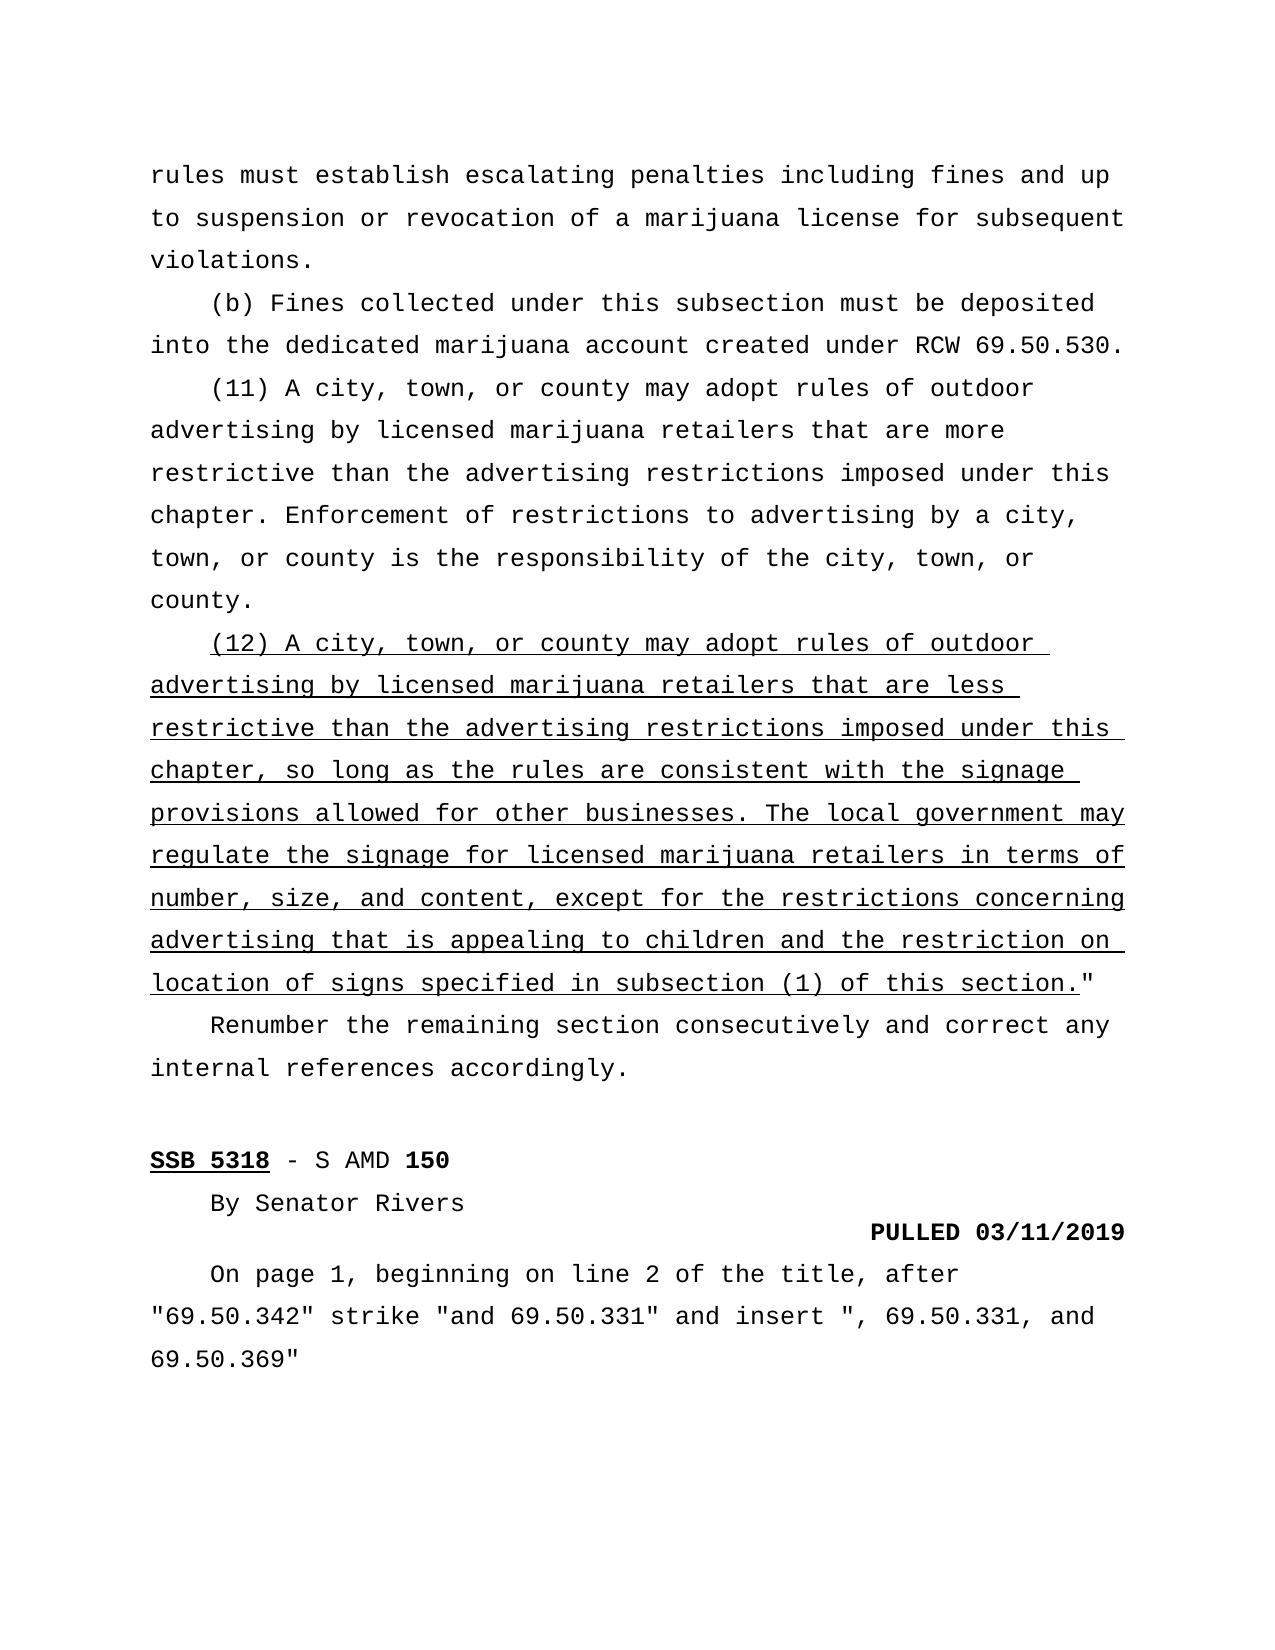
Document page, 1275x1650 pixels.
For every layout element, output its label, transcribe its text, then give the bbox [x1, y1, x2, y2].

text (12) A city, town, or county may adopt rules of outdoor advertising by licensed marijuana retailers that are less restrictive than the advertising restrictions imposed under this chapter, so long as the rules are consistent with the signage provisions allowed for other businesses. The local government may regulate the signage for licensed marijuana retailers in terms of number, size, and content, except for the restrictions concerning advertising that is appealing to children and the restriction on location of signs specified in subsection (1) of this section." [150, 825, 1125, 866]
text (b) Fines collected under this subsection must be deposited into the dedicated marijuana account created under RCW 69.50.530. [150, 277, 1125, 362]
text (12) A city, town, or county may adopt rules of outdoor advertising by licensed marijuana retailers that are less restrictive than the advertising restrictions imposed under this chapter, so long as the rules are consistent with the signage provisions allowed for other businesses. The local government may regulate the signage for licensed marijuana retailers in terms of number, size, and content, except for the restrictions concerning advertising that is appealing to children and the restriction on location of signs specified in subsection (1) of this section." [150, 910, 1125, 951]
text PULLED 03/11/2019 [150, 1220, 1125, 1248]
text On page 1, beginning on line 2 of the title, after "69.50.342" strike "and 69.50.331" and insert ", 69.50.331, and 69.50.369" [150, 1248, 1125, 1376]
text (12) A city, town, or county may adopt rules of outdoor advertising by licensed marijuana retailers that are less restrictive than the advertising restrictions imposed under this chapter, so long as the rules are consistent with the signage provisions allowed for other businesses. The local government may regulate the signage for licensed marijuana retailers in terms of number, size, and content, except for the restrictions concerning advertising that is appealing to children and the restriction on location of signs specified in subsection (1) of this section." [150, 617, 1125, 739]
text SSB 5318 - S AMD 150 [150, 1135, 1125, 1177]
text (12) A city, town, or county may adopt rules of outdoor advertising by licensed marijuana retailers that are less restrictive than the advertising restrictions imposed under this chapter, so long as the rules are consistent with the signage provisions allowed for other businesses. The local government may regulate the signage for licensed marijuana retailers in terms of number, size, and content, except for the restrictions concerning advertising that is appealing to children and the restriction on location of signs specified in subsection (1) of this section." [150, 740, 1125, 824]
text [150, 150, 1125, 277]
text (12) A city, town, or county may adopt rules of outdoor advertising by licensed marijuana retailers that are less restrictive than the advertising restrictions imposed under this chapter, so long as the rules are consistent with the signage provisions allowed for other businesses. The local government may regulate the signage for licensed marijuana retailers in terms of number, size, and content, except for the restrictions concerning advertising that is appealing to children and the restriction on location of signs specified in subsection (1) of this section." [150, 868, 1125, 909]
text (11) A city, town, or county may adopt rules of outdoor advertising by licensed marijuana retailers that are more restrictive than the advertising restrictions imposed under this chapter. Enforcement of restrictions to advertising by a city, town, or county is the responsibility of the city, town, or county. [150, 362, 1125, 617]
text By Senator Rivers [150, 1177, 1125, 1220]
text Renumber the remaining section consecutively and correct any internal references accordingly. [150, 1000, 1125, 1085]
text (12) A city, town, or county may adopt rules of outdoor advertising by licensed marijuana retailers that are less restrictive than the advertising restrictions imposed under this chapter, so long as the rules are consistent with the signage provisions allowed for other businesses. The local government may regulate the signage for licensed marijuana retailers in terms of number, size, and content, except for the restrictions concerning advertising that is appealing to children and the restriction on location of signs specified in subsection (1) of this section." [150, 953, 1125, 1000]
